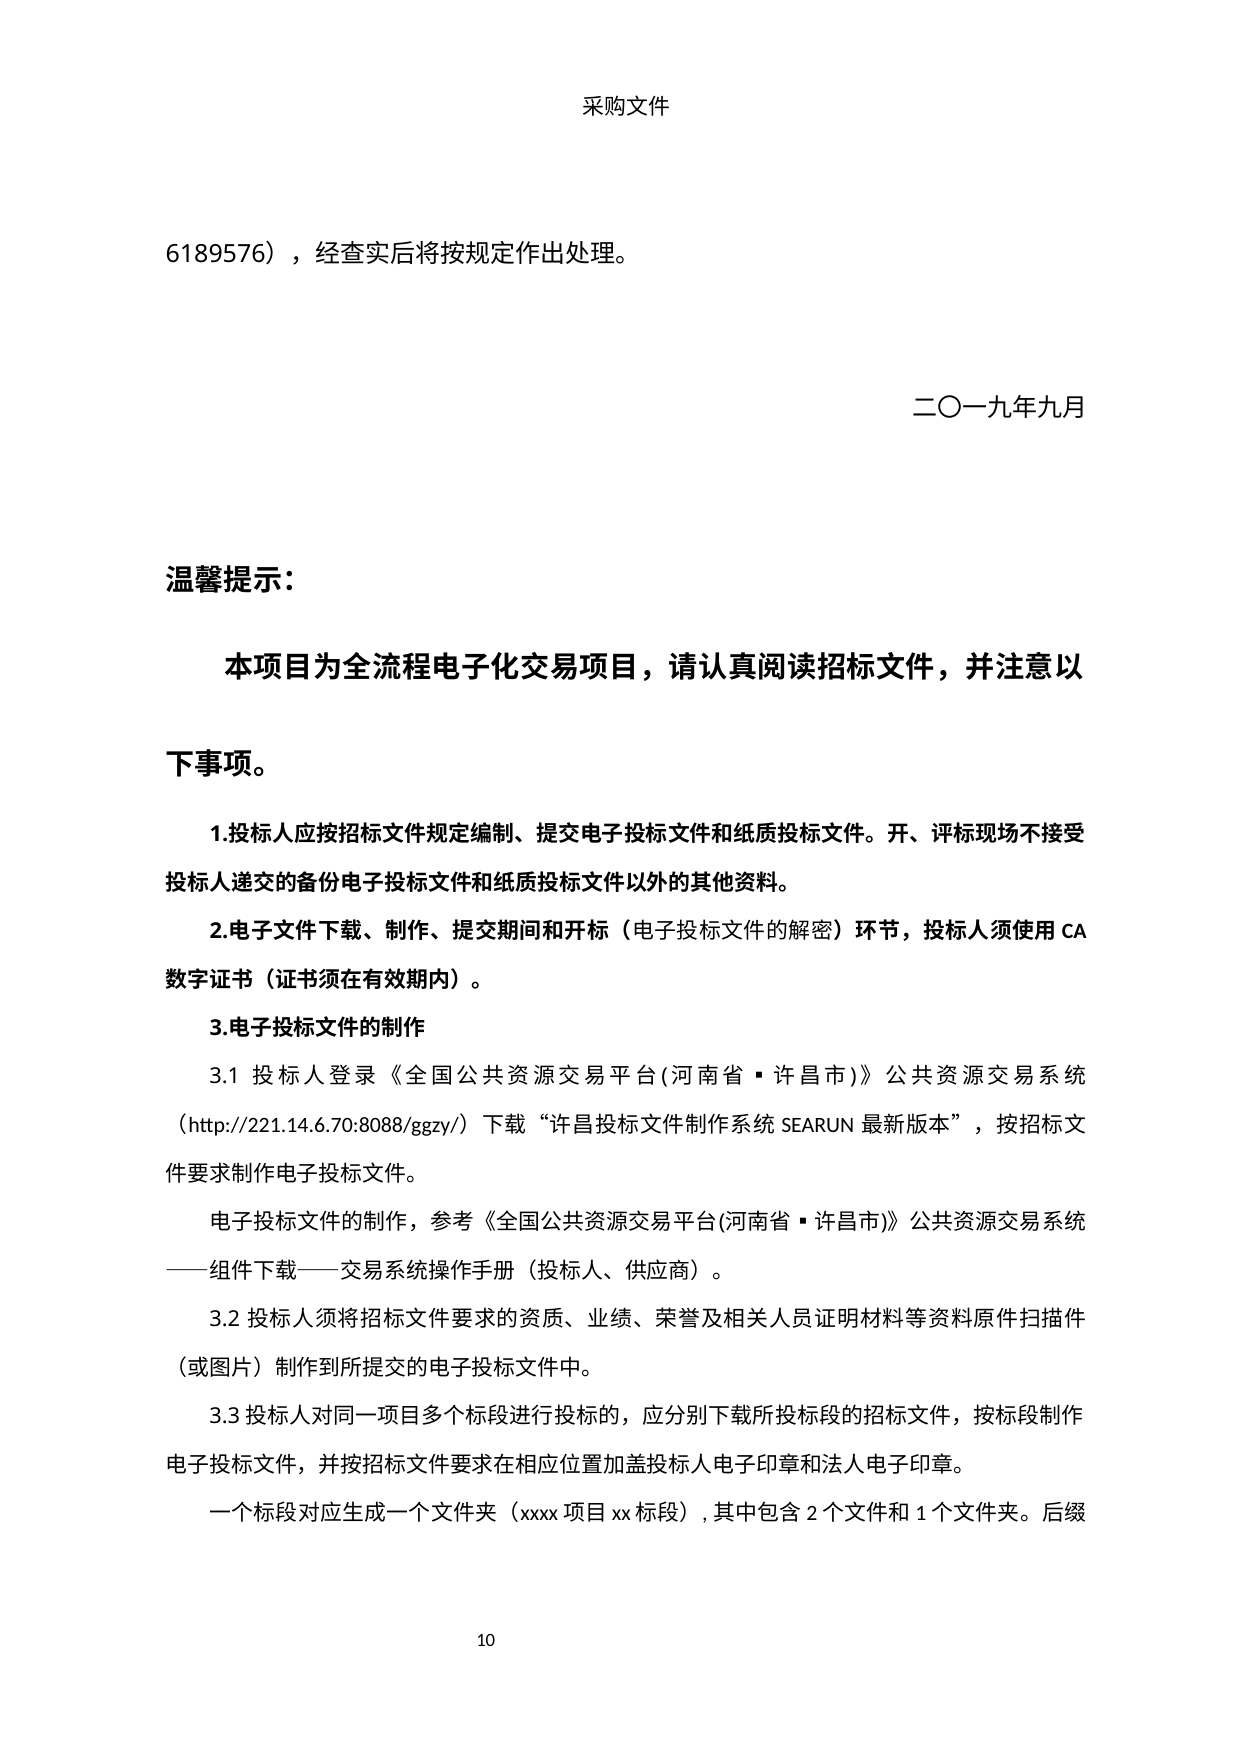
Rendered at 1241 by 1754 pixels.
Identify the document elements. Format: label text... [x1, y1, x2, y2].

text 3.电子投标文件的制作 [165, 1009, 1087, 1042]
text 温馨提示： [165, 546, 1087, 611]
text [165, 219, 1087, 284]
text 3.1 投标人登录《全国公共资源交易平台(河南省▪许昌市)》公共资源交易系统（http://221.14.6.70:8088/ggzy/）下载“许昌投标文件制作系统SEARUN 最新版本”，按招标文件要求制作电子投标文件。 [165, 1058, 1087, 1188]
text 3.2 投标人须将招标文件要求的资质、业绩、荣誉及相关人员证明材料等资料原件扫描件（或图片）制作到所提交的电子投标文件中。 [165, 1301, 1087, 1382]
text 本项目为全流程电子化交易项目，请认真阅读招标文件，并注意以下事项。 [165, 632, 1087, 794]
text 2.电子文件下载、制作、提交期间和开标（电子投标文件的解密）环节，投标人须使用CA数字证书（证书须在有效期内）。 [165, 912, 1087, 994]
text 3.3投标人对同一项目多个标段进行投标的，应分别下载所投标段的招标文件，按标段制作电子投标文件，并按招标文件要求在相应位置加盖投标人电子印章和法人电子印章。 [165, 1398, 1087, 1479]
text 二〇一九年九月 [165, 373, 1087, 438]
text 1.投标人应按招标文件规定编制、提交电子投标文件和纸质投标文件。开、评标现场不接受投标人递交的备份电子投标文件和纸质投标文件以外的其他资料。 [165, 815, 1087, 897]
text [176, 1495, 1087, 1527]
text 电子投标文件的制作，参考《全国公共资源交易平台(河南省▪许昌市)》公共资源交易系统——组件下载——交易系统操作手册（投标人、供应商）。 [165, 1204, 1087, 1285]
